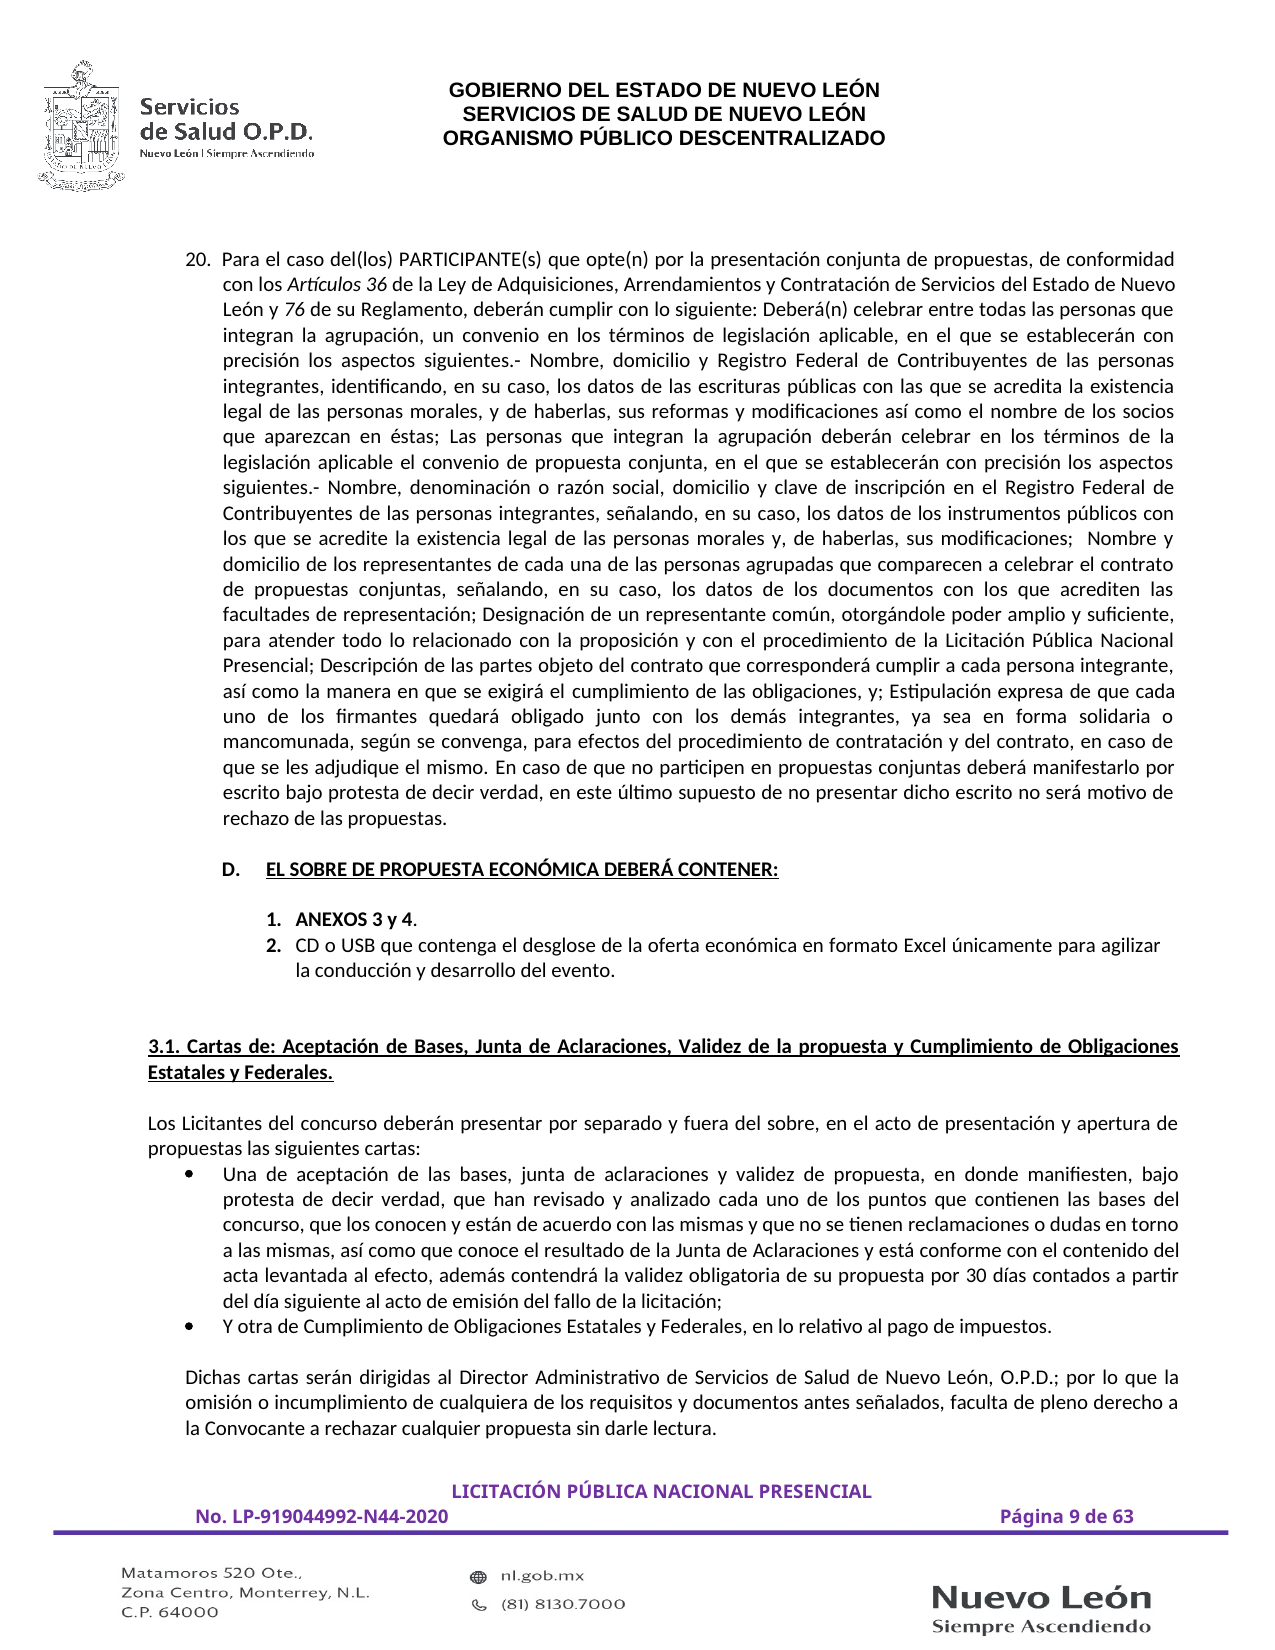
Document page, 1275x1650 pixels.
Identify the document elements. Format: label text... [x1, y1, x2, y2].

list CD o USB que contenga el desglose de la oferta económica en formato Excel únicamente para agilizar la conducción y desarrollo del evento. [266, 932, 1162, 983]
list Dichas cartas serán dirigidas al Director Administrativo de Servicios de Salud de Nuevo León, O.P.D.; por lo que la omisión o incumplimiento de cualquiera de los requisitos y documentos antes señalados, faculta de pleno derecho a la Convocante a rechazar cualquier propuesta sin darle lectura. [185, 1364, 1181, 1440]
list Para el caso del(los) PARTICIPANTE(s) que opte(n) por la presentación conjunta de propuestas, de conformidad con los Artículos 36 de la Ley de Adquisiciones, Arrendamientos y Contratación de Servicios del Estado de Nuevo León y 76 de su Reglamento, deberán cumplir con lo siguiente: Deberá(n) celebrar entre todas las personas que integran la agrupación, un convenio en los términos de legislación aplicable, en el que se establecerán con precisión los aspectos siguientes.- Nombre, domicilio y Registro Federal de Contribuyentes de las personas integrantes, identificando, en su caso, los datos de las escrituras públicas con las que se acredita la existencia legal de las personas morales, y de haberlas, sus reformas y modificaciones así como el nombre de los socios que aparezcan en éstas; Las personas que integran la agrupación deberán celebrar en los términos de la legislación aplicable el convenio de propuesta conjunta, en el que se establecerán con precisión los aspectos siguientes.- Nombre, denominación o razón social, domicilio y clave de inscripción en el Registro Federal de Contribuyentes de las personas integrantes, señalando, en su caso, los datos de los instrumentos públicos con los que se acredite la existencia legal de las personas morales y, de haberlas, sus modificaciones; Nombre y domicilio de los representantes de cada una de las personas agrupadas que comparecen a celebrar el contrato de propuestas conjuntas, señalando, en su caso, los datos de los documentos con los que acrediten las facultades de representación; Designación de un representante común, otorgándole poder amplio y suficiente, para atender todo lo relacionado con la proposición y con el procedimiento de la Licitación Pública Nacional Presencial; Descripción de las partes objeto del contrato que corresponderá cumplir a cada persona integrante, así como la manera en que se exigirá el cumplimiento de las obligaciones, y; Estipulación expresa de que cada uno de los firmantes quedará obligado junto con los demás integrantes, ya sea en forma solidaria o mancomunada, según se convenga, para efectos del procedimiento de contratación y del contrato, en caso de que se les adjudique el mismo. En caso de que no participen en propuestas conjuntas deberá manifestarlo por escrito bajo protesta de decir verdad, en este último supuesto de no presentar dicho escrito no será motivo de rechazo de las propuestas. [185, 246, 1176, 830]
list Una de aceptación de las bases, junta de aclaraciones y validez de propuesta, en donde manifiesten, bajo protesta de decir verdad, que han revisado y analizado cada uno de los puntos que contienen las bases del concurso, que los conocen y están de acuerdo con las mismas y que no se tienen reclamaciones o dudas en torno a las mismas, así como que conoce el resultado de la Junta de Aclaraciones y está conforme con el contenido del acta levantada al efecto, además contendrá la validez obligatoria de su propuesta por 30 días contados a partir del día siguiente al acto de emisión del fallo de la licitación; [185, 1161, 1181, 1313]
text Los Licitantes del concurso deberán presentar por separado y fuera del sobre, en el acto de presentación y apertura de propuestas las siguientes cartas: [148, 1110, 1181, 1161]
list EL SOBRE DE PROPUESTA ECONÓMICA DEBERÁ CONTENER: [222, 856, 1162, 881]
text 3.1. Cartas de: Aceptación de Bases, Junta de Aclaraciones, Validez de la propuesta y Cumplimiento de Obligaciones Estatales y Federales. [148, 1034, 1181, 1084]
list Y otra de Cumplimiento de Obligaciones Estatales y Federales, en lo relativo al pago de impuestos. [185, 1313, 1181, 1339]
picture [33, 49, 318, 197]
list ANEXOS 3 y 4. [266, 907, 1162, 932]
picture [48, 1526, 1229, 1643]
